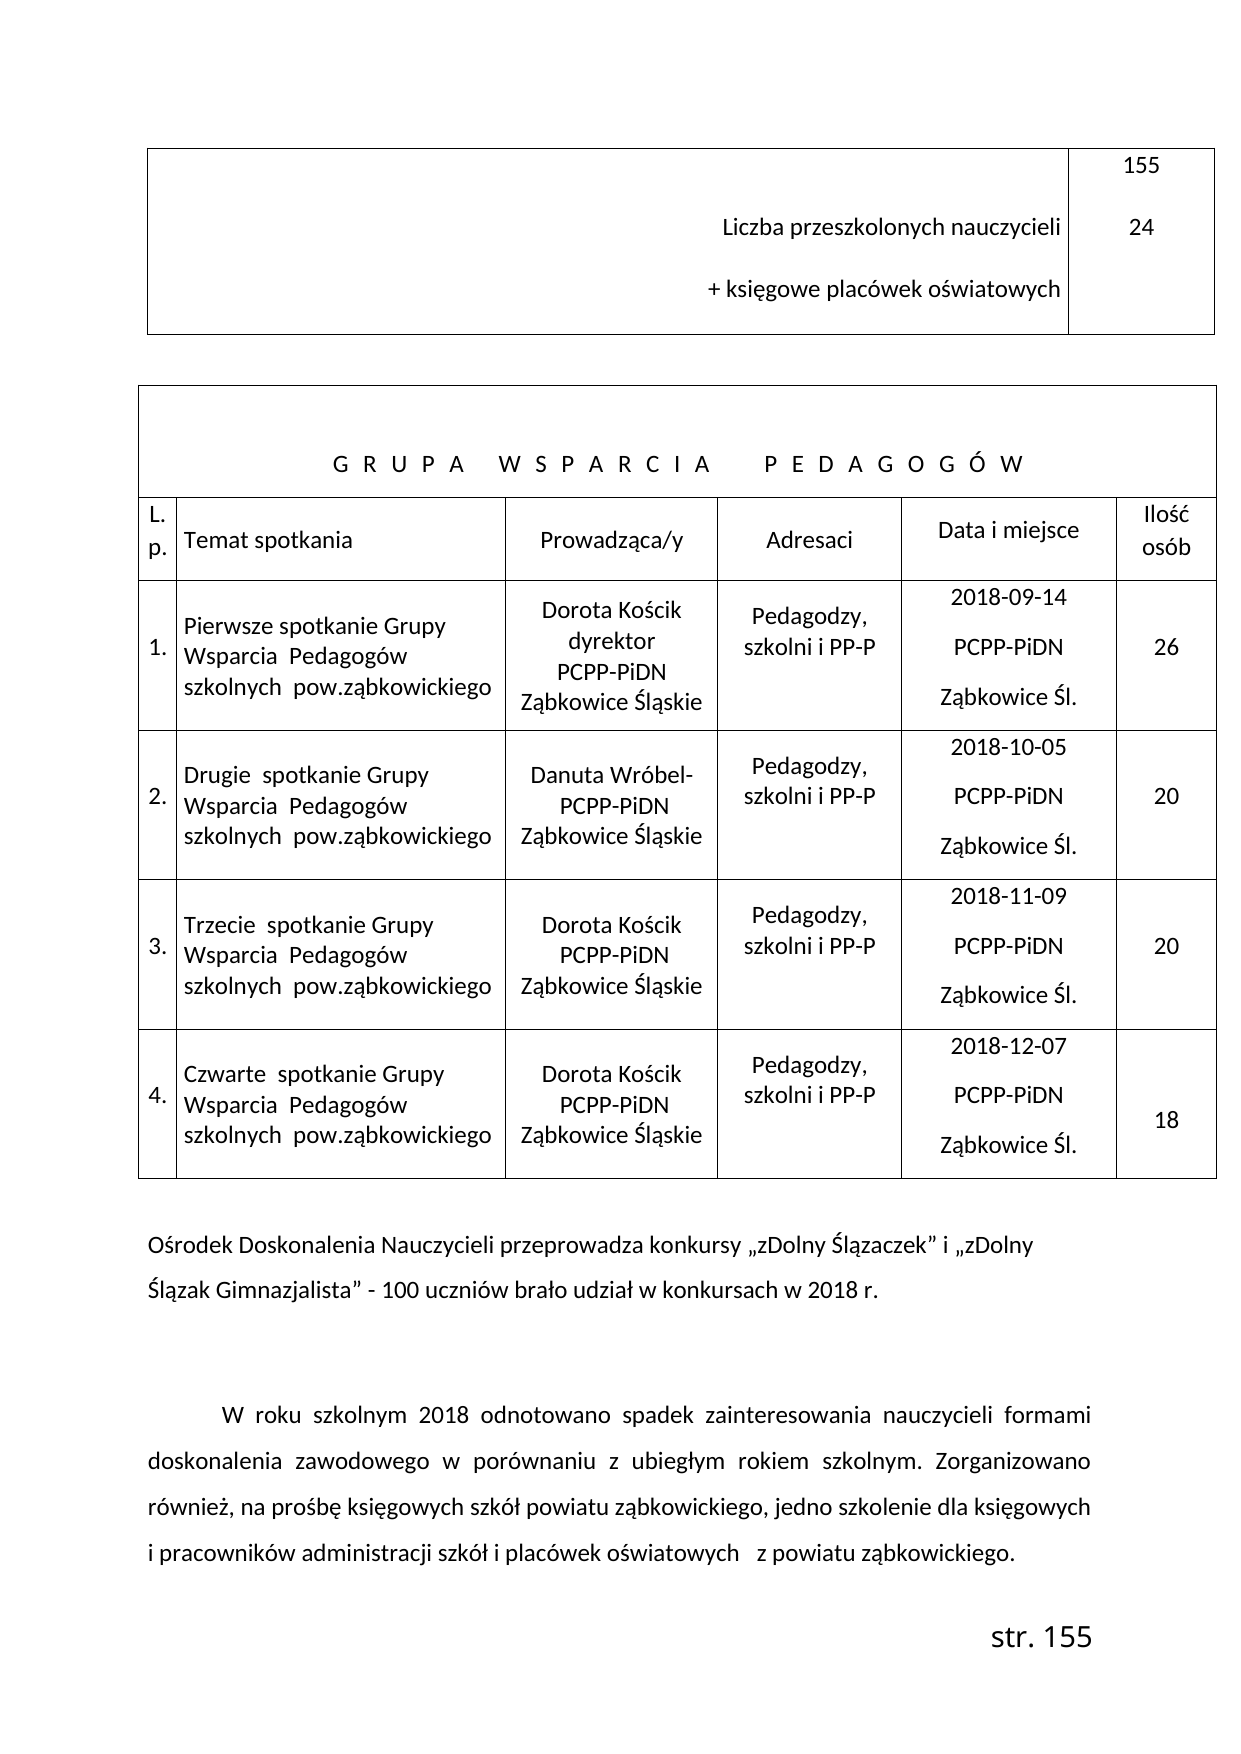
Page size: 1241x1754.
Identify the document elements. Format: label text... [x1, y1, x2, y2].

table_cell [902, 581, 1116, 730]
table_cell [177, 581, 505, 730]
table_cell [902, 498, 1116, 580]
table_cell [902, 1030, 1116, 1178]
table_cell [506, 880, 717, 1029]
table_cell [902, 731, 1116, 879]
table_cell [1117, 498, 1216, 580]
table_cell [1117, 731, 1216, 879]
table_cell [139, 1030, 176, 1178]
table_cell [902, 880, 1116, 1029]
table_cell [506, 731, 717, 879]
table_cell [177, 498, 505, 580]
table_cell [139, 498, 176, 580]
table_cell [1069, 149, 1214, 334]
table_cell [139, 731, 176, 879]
text Ośrodek Doskonalenia Nauczycieli przeprowadza konkursy „zDolny Ślązaczek” i „zDolny Ślązak Gimnazjalista” - 100 uczniów brało udział w konkursach w 2018 r. [148, 1229, 1092, 1305]
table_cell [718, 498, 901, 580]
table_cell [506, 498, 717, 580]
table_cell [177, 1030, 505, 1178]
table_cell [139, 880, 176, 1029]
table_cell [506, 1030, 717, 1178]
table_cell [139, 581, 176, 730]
text W roku szkolnym 2018 odnotowano spadek zainteresowania nauczycieli formami doskonalenia zawodowego w porównaniu z ubiegłym rokiem szkolnym. Zorganizowano również, na prośbę księgowych szkół powiatu ząbkowickiego, jedno szkolenie dla księgowych i pracowników administracji szkół i placówek oświatowych z powiatu ząbkowickiego. [148, 1399, 1092, 1567]
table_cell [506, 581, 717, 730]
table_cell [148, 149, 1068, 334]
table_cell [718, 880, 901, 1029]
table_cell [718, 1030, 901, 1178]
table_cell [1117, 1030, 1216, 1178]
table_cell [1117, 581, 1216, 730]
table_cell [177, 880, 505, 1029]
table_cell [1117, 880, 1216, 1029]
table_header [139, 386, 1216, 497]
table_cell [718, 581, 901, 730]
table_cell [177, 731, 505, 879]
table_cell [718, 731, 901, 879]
